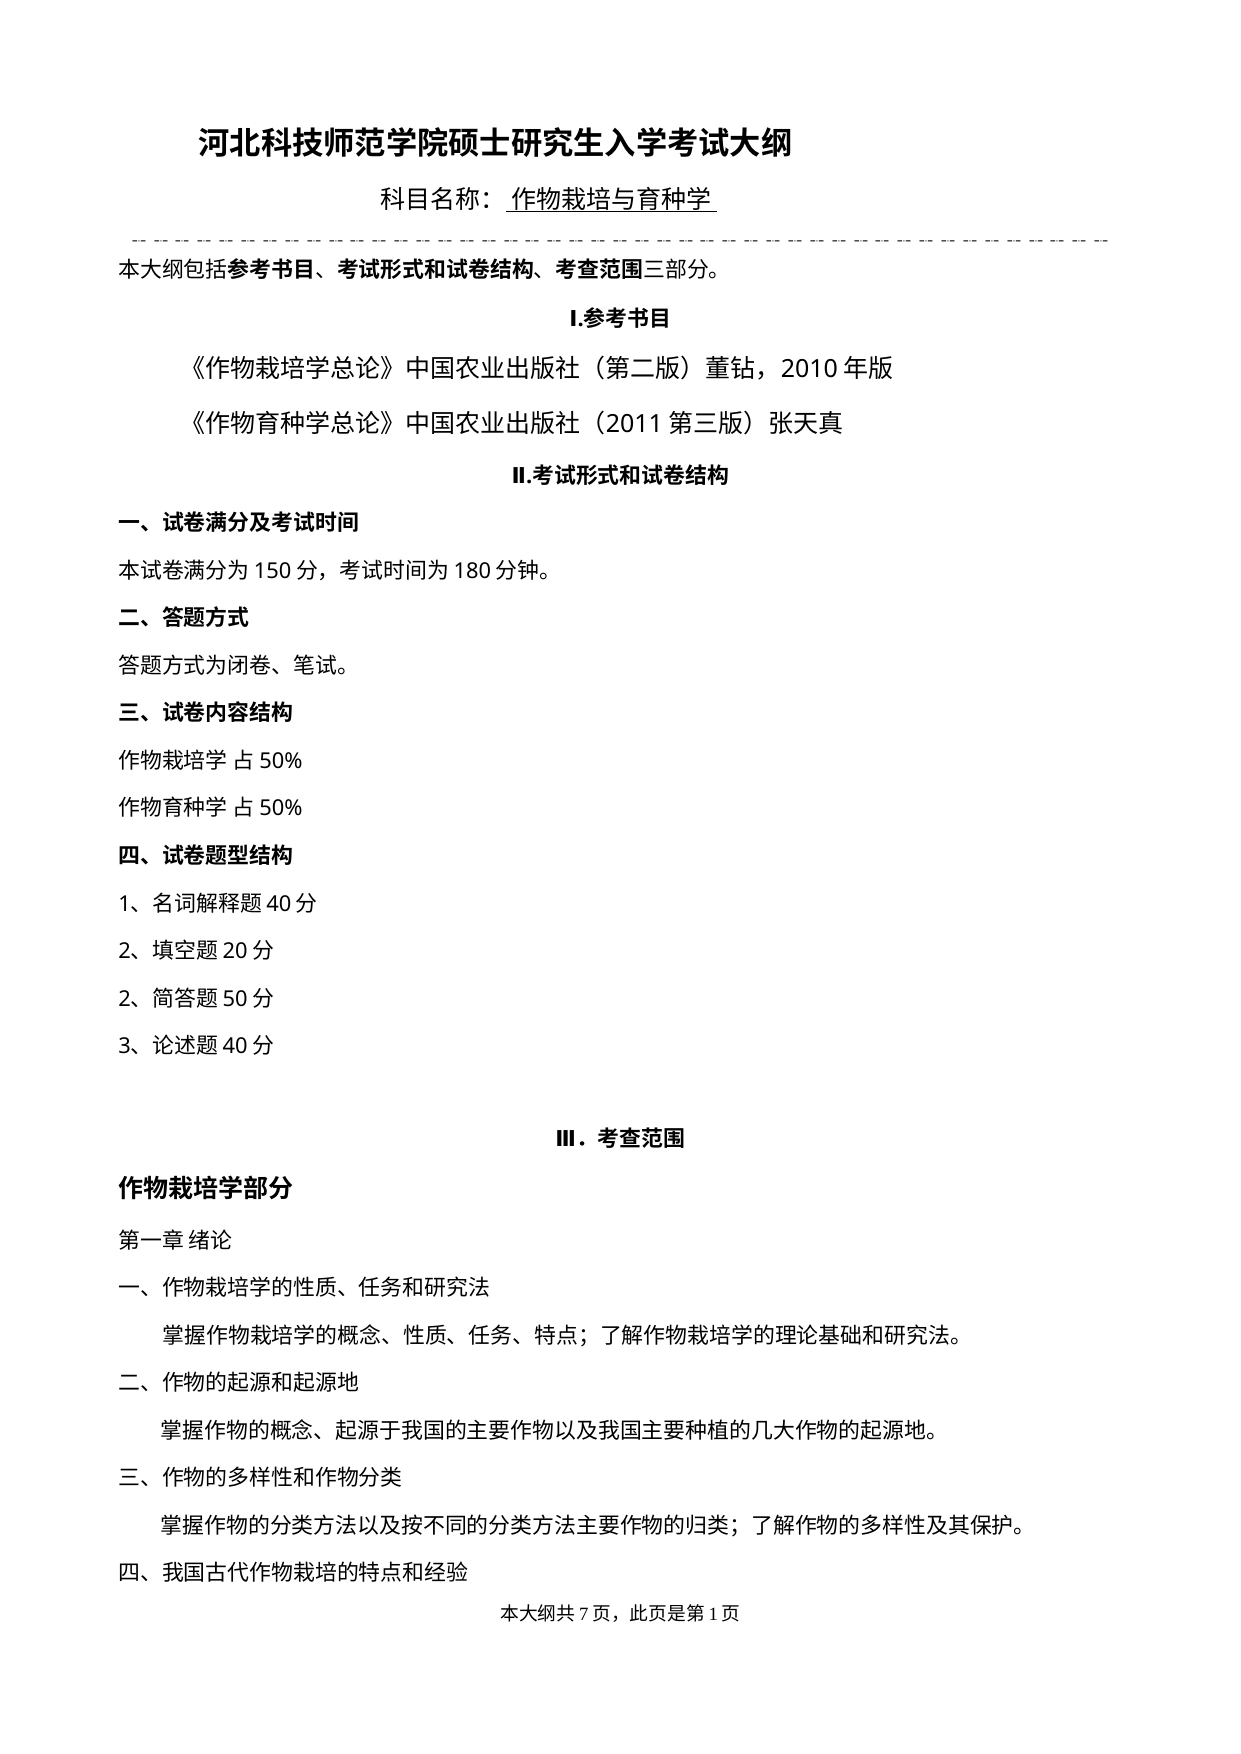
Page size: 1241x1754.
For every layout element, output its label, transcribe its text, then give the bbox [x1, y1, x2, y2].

text 三、作物的多样性和作物分类 [118, 1460, 1122, 1492]
text 3、论述题40分 [118, 1028, 1122, 1060]
text 四、试卷题型结构 [118, 838, 1122, 870]
text Ⅰ.参考书目 [118, 301, 1122, 333]
text 一、作物栽培学的性质、任务和研究法 [118, 1270, 1122, 1302]
text 《作物栽培学总论》中国农业出版社（第二版）董钻，2010年版 [118, 349, 1122, 385]
text 作物育种学 占 50% [118, 790, 1122, 822]
text 作物栽培学 占 50% [118, 743, 1122, 774]
text 掌握作物的概念、起源于我国的主要作物以及我国主要种植的几大作物的起源地。 [118, 1413, 1122, 1444]
text 2、填空题20分 [118, 933, 1122, 965]
text ﹎﹎﹎﹎﹎﹎﹎﹎﹎﹎﹎﹎﹎﹎﹎﹎﹎﹎﹎﹎﹎﹎﹎﹎﹎﹎﹎﹎﹎﹎﹎﹎﹎﹎﹎﹎﹎﹎﹎﹎﹎﹎﹎﹎﹎ [118, 216, 1122, 247]
text 掌握作物栽培学的概念、性质、任务、特点；了解作物栽培学的理论基础和研究法。 [118, 1318, 1122, 1349]
text 本试卷满分为150分，考试时间为180分钟。 [118, 553, 1122, 584]
text 科目名称： 作物栽培与育种学 [118, 179, 1122, 216]
text 二、作物的起源和起源地 [118, 1365, 1122, 1397]
text 四、我国古代作物栽培的特点和经验 [118, 1555, 1122, 1587]
text 掌握作物的分类方法以及按不同的分类方法主要作物的归类；了解作物的多样性及其保护。 [118, 1508, 1122, 1539]
text 作物栽培学部分 [118, 1168, 1122, 1204]
text 《作物育种学总论》中国农业出版社（2011第三版）张天真 [118, 403, 1122, 439]
text Ⅱ.考试形式和试卷结构 [118, 458, 1122, 489]
text 答题方式为闭卷、笔试。 [118, 648, 1122, 679]
text 1、名词解释题40分 [118, 886, 1122, 917]
text 本大纲包括参考书目、考试形式和试卷结构、考查范围三部分。 [118, 247, 1122, 285]
text 河北科技师范学院硕士研究生入学考试大纲 [118, 118, 1122, 163]
text 2、简答题50分 [118, 981, 1122, 1012]
text 三、试卷内容结构 [118, 695, 1122, 727]
text 第一章 绪论 [118, 1223, 1122, 1254]
text Ⅲ．考查范围 [118, 1121, 1122, 1152]
text 二、答题方式 [118, 600, 1122, 632]
text 一、试卷满分及考试时间 [118, 505, 1122, 537]
